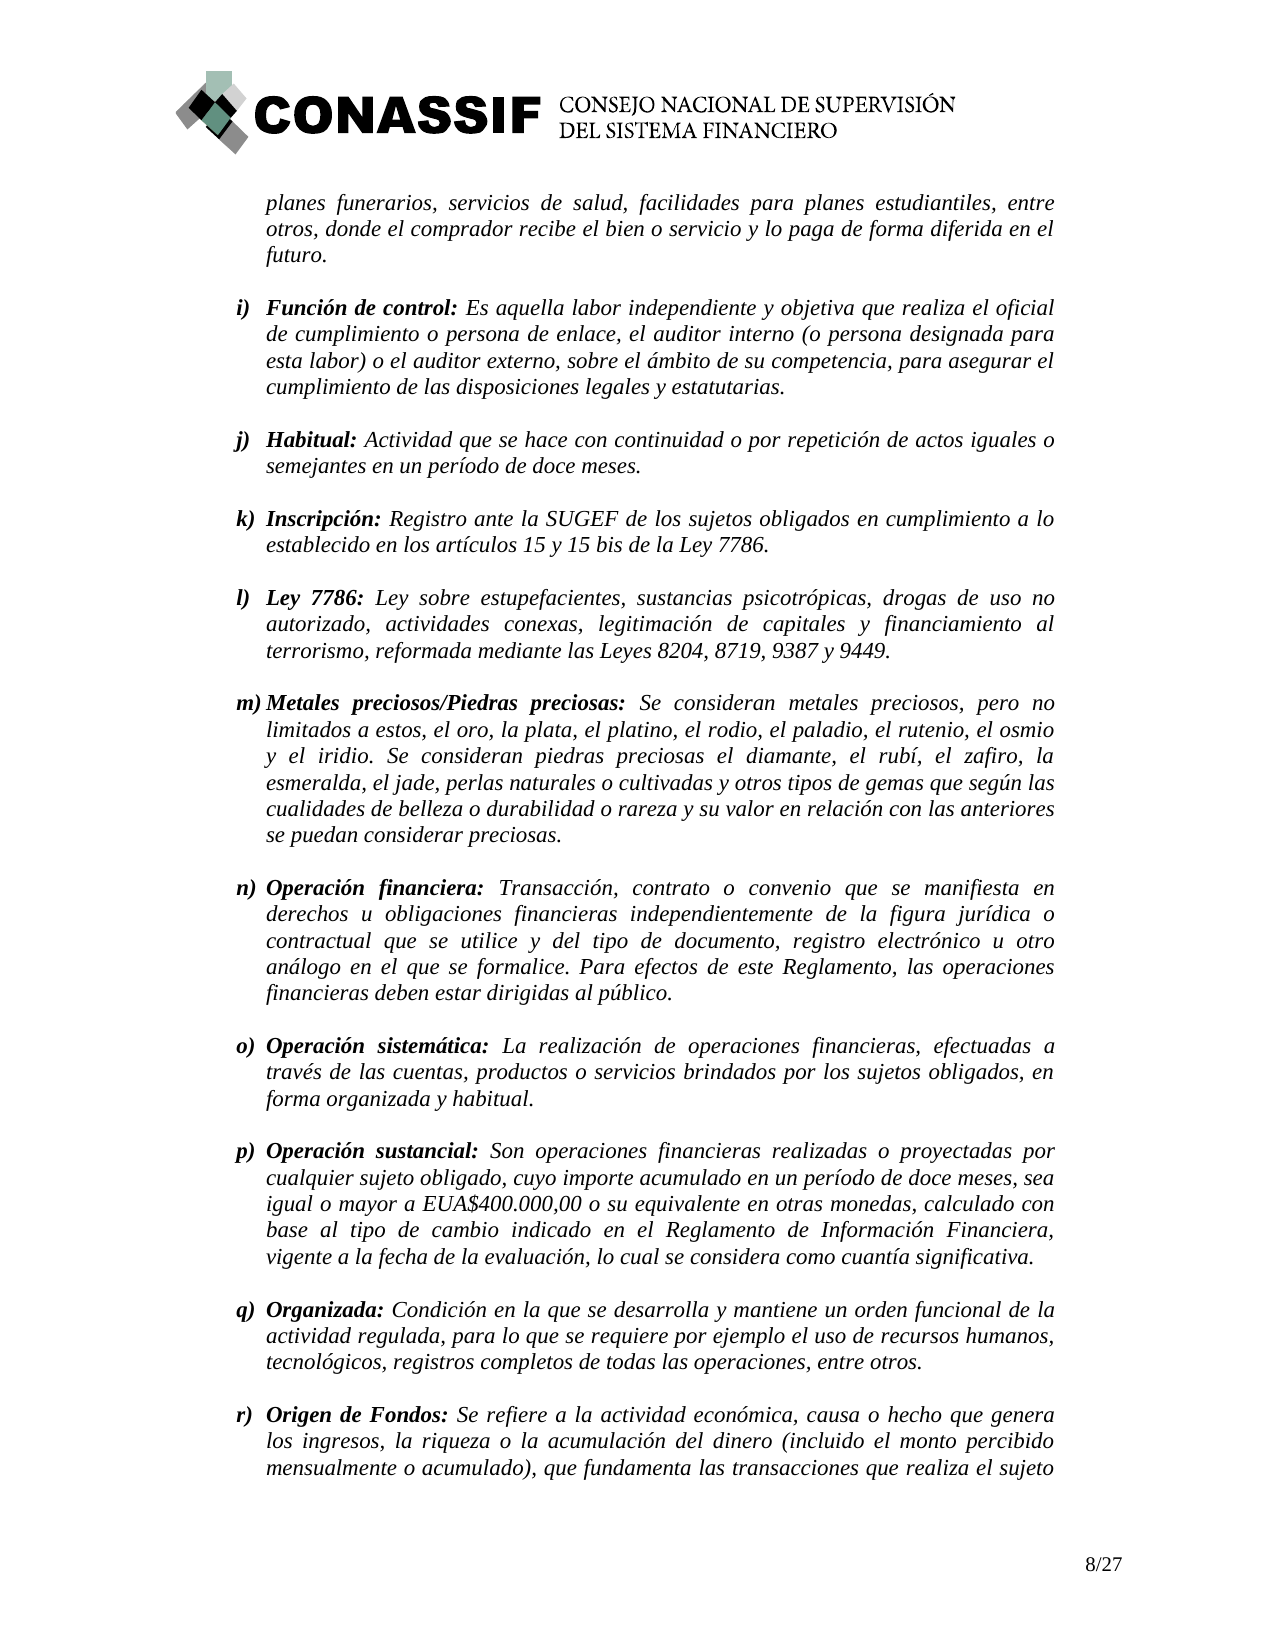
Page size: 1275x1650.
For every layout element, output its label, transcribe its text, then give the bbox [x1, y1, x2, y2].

text q) Organizada: Condición en la que se desarrolla y mantiene un orden funcional de la actividad regulada, para lo que se requiere por ejemplo el uso de recursos humanos, tecnológicos, registros completos de todas las operaciones, entre otros. [236, 1296, 1058, 1375]
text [266, 189, 1058, 268]
text n) Operación financiera: Transacción, contrato o convenio que se manifiesta en derechos u obligaciones financieras independientemente de la figura jurídica o contractual que se utilice y del tipo de documento, registro electrónico u otro análogo en el que se formalice. Para efectos de este Reglamento, las operaciones financieras deben estar dirigidas al público. [236, 874, 1058, 1006]
text j) Habitual: Actividad que se hace con continuidad o por repetición de actos iguales o semejantes en un período de doce meses. [236, 426, 1058, 479]
text m) Metales preciosos/Piedras preciosas: Se consideran metales preciosos, pero no limitados a estos, el oro, la plata, el platino, el rodio, el paladio, el rutenio, el osmio y el iridio. Se consideran piedras preciosas el diamante, el rubí, el zafiro, la esmeralda, el jade, perlas naturales o cultivadas y otros tipos de gemas que según las cualidades de belleza o durabilidad o rareza y su valor en relación con las anteriores se puedan considerar preciosas. [236, 689, 1058, 848]
text k) Inscripción: Registro ante la SUGEF de los sujetos obligados en cumplimiento a lo establecido en los artículos 15 y 15 bis de la Ley 7786. [236, 505, 1058, 558]
text o) Operación sistemática: La realización de operaciones financieras, efectuadas a través de las cuentas, productos o servicios brindados por los sujetos obligados, en forma organizada y habitual. [236, 1032, 1058, 1111]
text i) Función de control: Es aquella labor independiente y objetiva que realiza el oficial de cumplimiento o persona de enlace, el auditor interno (o persona designada para esta labor) o el auditor externo, sobre el ámbito de su competencia, para asegurar el cumplimiento de las disposiciones legales y estatutarias. [236, 294, 1058, 399]
text p) Operación sustancial: Son operaciones financieras realizadas o proyectadas por cualquier sujeto obligado, cuyo importe acumulado en un período de doce meses, sea igual o mayor a EUA$400.000,00 o su equivalente en otras monedas, calculado con base al tipo de cambio indicado en el Reglamento de Información Financiera, vigente a la fecha de la evaluación, lo cual se considera como cuantía significativa. [236, 1137, 1058, 1269]
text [236, 1401, 1058, 1480]
text l) Ley 7786: Ley sobre estupefacientes, sustancias psicotrópicas, drogas de uso no autorizado, actividades conexas, legitimación de capitales y financiamiento al terrorismo, reformada mediante las Leyes 8204, 8719, 9387 y 9449. [236, 584, 1058, 663]
